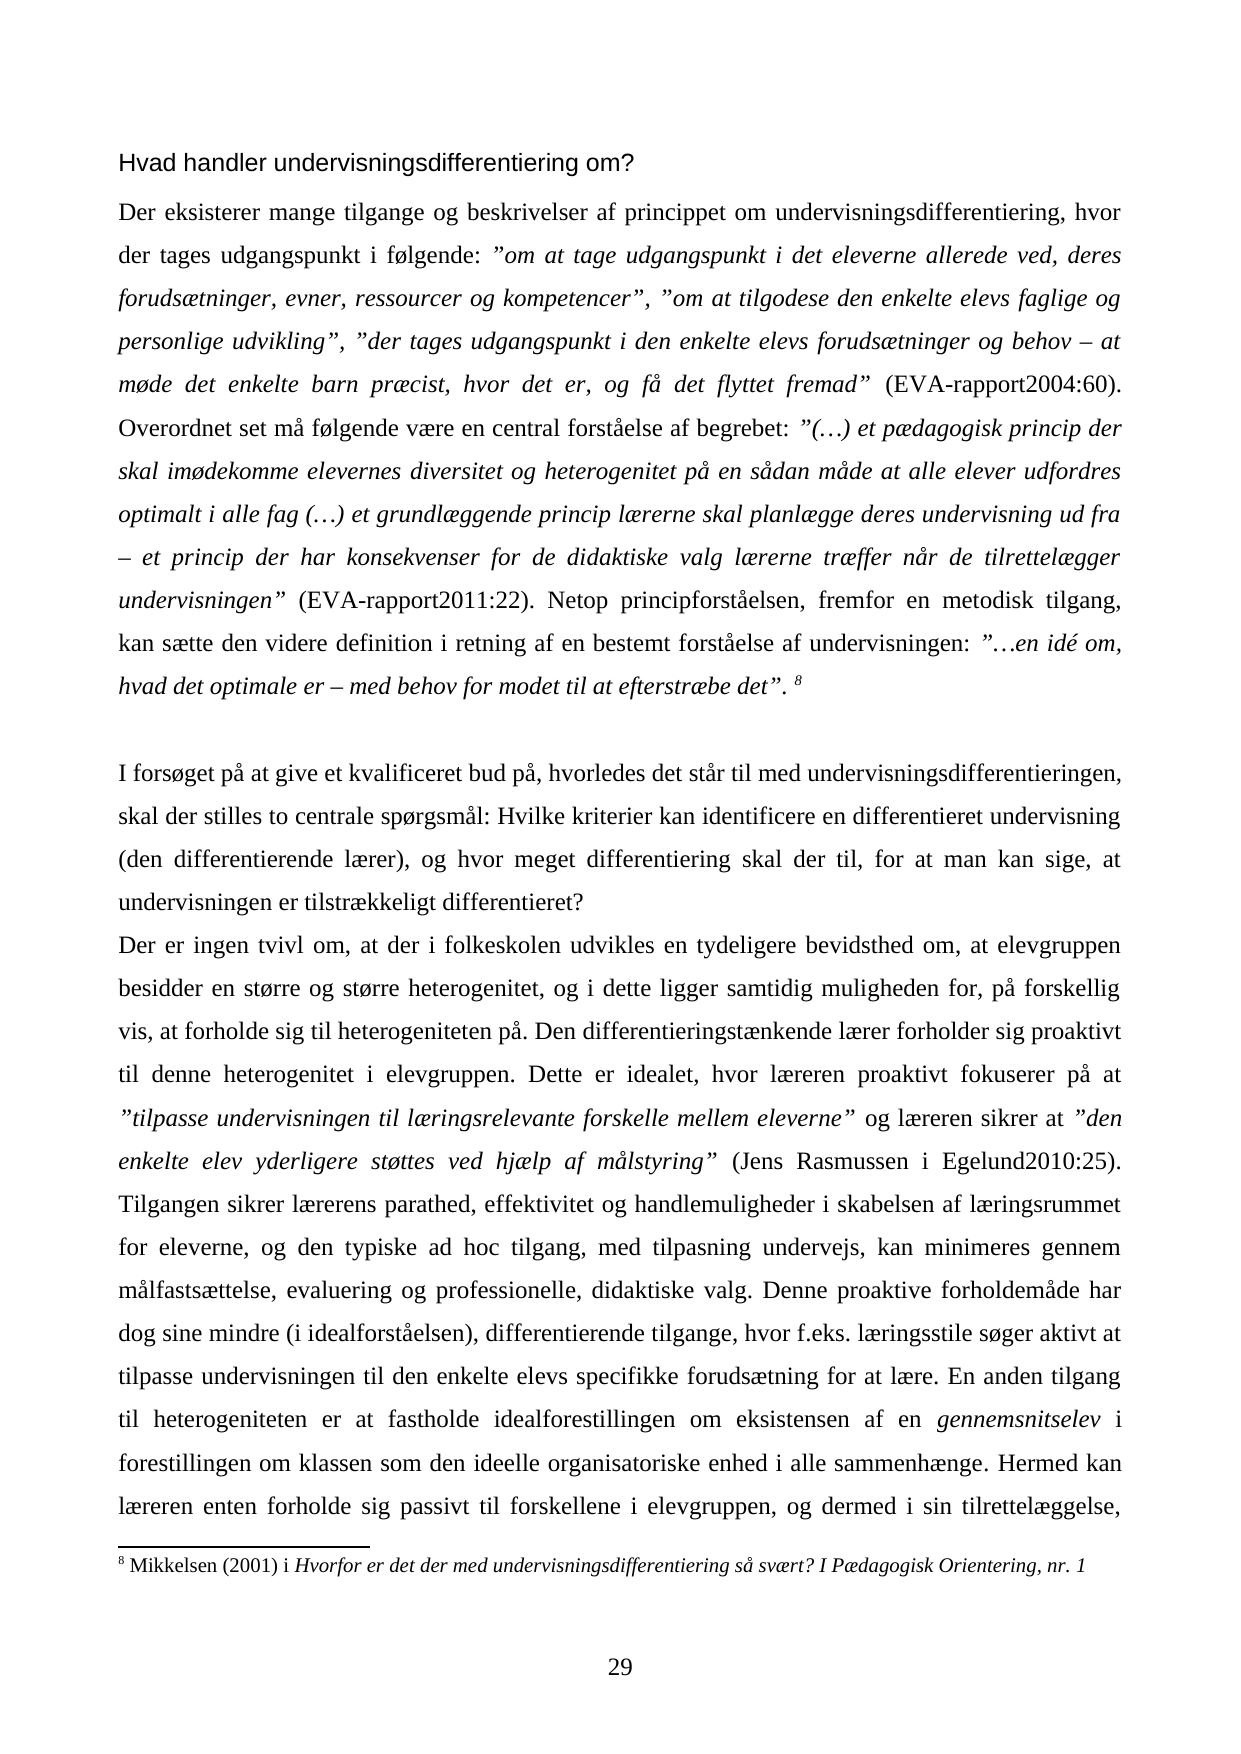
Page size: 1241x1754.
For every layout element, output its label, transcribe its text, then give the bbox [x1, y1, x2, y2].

subtitle Hvad handler undervisningsdifferentiering om? [118, 148, 1122, 176]
text Der eksisterer mange tilgange og beskrivelser af princippet om undervisningsdifferentiering, hvor der tages udgangspunkt i følgende: ”om at tage udgangspunkt i det eleverne allerede ved, deres forudsætninger, evner, ressourcer og kompetencer”, ”om at tilgodese den enkelte elevs faglige og personlige udvikling”, ”der tages udgangspunkt i den enkelte elevs forudsætninger og behov – at møde det enkelte barn præcist, hvor det er, og få det flyttet fremad” (EVA-rapport2004:60). Overordnet set må følgende være en central forståelse af begrebet: ”(…) et pædagogisk princip der skal imødekomme elevernes diversitet og heterogenitet på en sådan måde at alle elever udfordres optimalt i alle fag (…) et grundlæggende princip lærerne skal planlægge deres undervisning ud fra – et princip der har konsekvenser for de didaktiske valg lærerne træffer når de tilrettelægger undervisningen” (EVA-rapport2011:22). Netop principforståelsen, fremfor en metodisk tilgang, kan sætte den videre definition i retning af en bestemt forståelse af undervisningen: ”…en idé om, hvad det optimale er – med behov for modet til at efterstræbe det”. [118, 197, 1122, 700]
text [118, 930, 1122, 1519]
text I forsøget på at give et kvalificeret bud på, hvorledes det står til med undervisningsdifferentieringen, skal der stilles to centrale spørgsmål: Hvilke kriterier kan identificere en differentieret undervisning (den differentierende lærer), og hvor meget differentiering skal der til, for at man kan sige, at undervisningen er tilstrækkeligt differentieret? [118, 758, 1122, 916]
